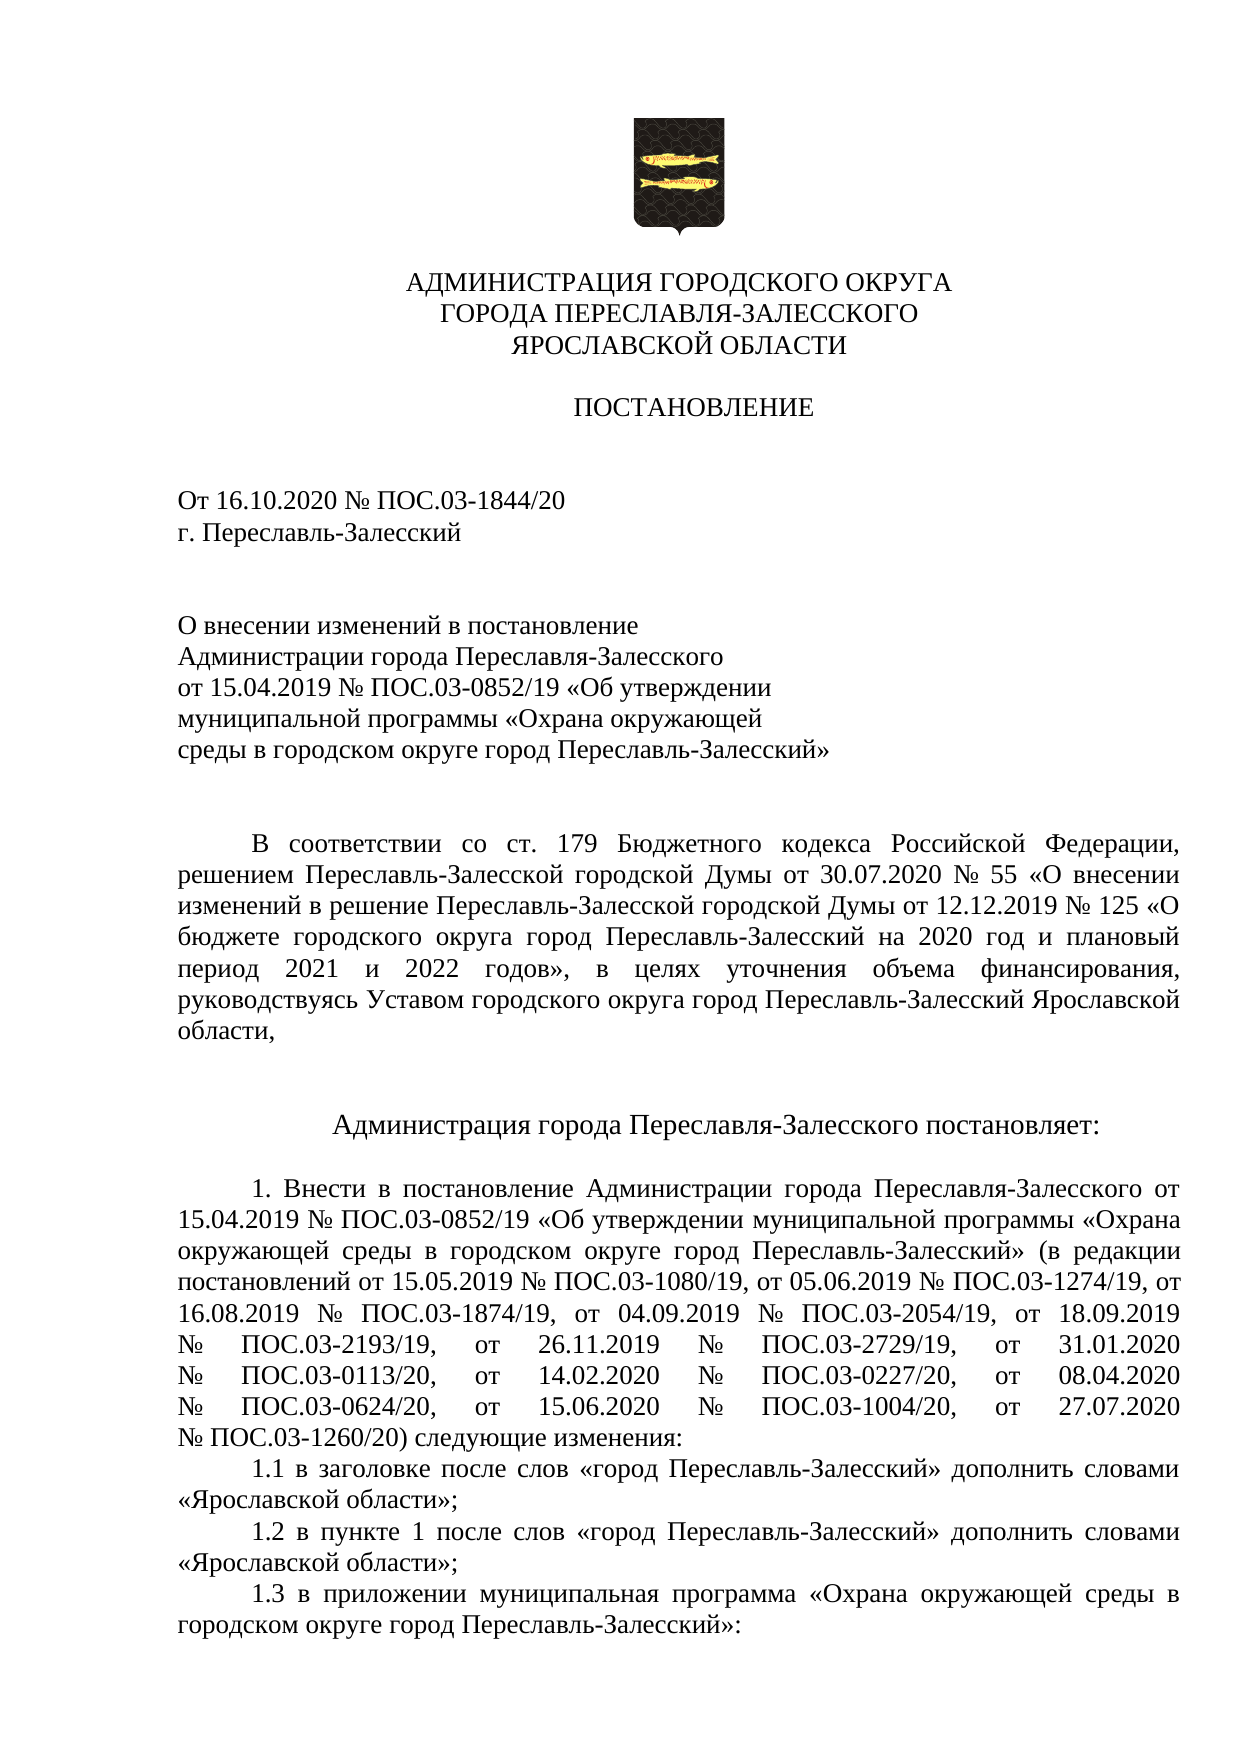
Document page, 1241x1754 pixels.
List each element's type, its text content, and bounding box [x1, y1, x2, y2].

text ЯРОСЛАВСКОЙ ОБЛАСТИ [177, 329, 1181, 360]
text г. Переславль-Залесский [177, 516, 1181, 547]
text 1.3 в приложении муниципальная программа «Охрана окружающей среды в городском округе город Переславль-Залесский»: [177, 1577, 1181, 1639]
text ПОСТАНОВЛЕНИЕ [207, 391, 1181, 422]
text 1.2 в пункте 1 после слов «город Переславль-Залесский» дополнить словами «Ярославской области»; [177, 1515, 1181, 1577]
text муниципальной программы «Охрана окружающей [177, 702, 1181, 734]
text Администрация города Переславля-Залесского постановляет: [177, 1107, 1181, 1141]
text 1. Внести в постановление Администрации города Переславля-Залесского от 15.04.2019 № ПОС.03-0852/19 «Об утверждении муниципальной программы «Охрана окружающей среды в городском округе город Переславль-Залесский» (в редакции постановлений от 15.05.2019 № ПОС.03-1080/19, от 05.06.2019 № ПОС.03-1274/19, от 16.08.2019 № ПОС.03-1874/19, от 04.09.2019 № ПОС.03-2054/19, от 18.09.2019 № ПОС.03-2193/19, от 26.11.2019 № ПОС.03-2729/19, от 31.01.2020 № ПОС.03-0113/20, от 14.02.2020 № ПОС.03-0227/20, от 08.04.2020 № ПОС.03-0624/20, от 15.06.2020 № ПОС.03-1004/20, от 27.07.2020 № ПОС.03-1260/20) следующие изменения: [177, 1172, 1181, 1452]
text 1.1 в заголовке после слов «город Переславль-Залесский» дополнить словами «Ярославской области»; [177, 1452, 1181, 1515]
text В соответствии со ст. 179 Бюджетного кодекса Российской Федерации, решением Переславль-Залесской городской Думы от 30.07.2020 № 55 «О внесении изменений в решение Переславль-Залесской городской Думы от 12.12.2019 № 125 «О бюджете городского округа город Переславль-Залесский на 2020 год и плановый период 2021 и 2022 годов», в целях уточнения объема финансирования, руководствуясь Уставом городского округа город Переславль-Залесский Ярославской области, [177, 827, 1181, 1045]
text О внесении изменений в постановление [177, 609, 1181, 640]
text От 16.10.2020 № ПОС.03-1844/20 [177, 484, 1181, 516]
text АДМИНИСТРАЦИЯ ГОРОДСКОГО ОКРУГА [177, 266, 1181, 298]
text от 15.04.2019 № ПОС.03-0852/19 «Об утверждении [177, 671, 1181, 702]
text ГОРОДА ПЕРЕСЛАВЛЯ-ЗАЛЕССКОГО [177, 298, 1181, 329]
text Администрации города Переславля-Залесского [177, 640, 1181, 671]
text среды в городском округе город Переславль-Залесский» [177, 734, 1181, 765]
